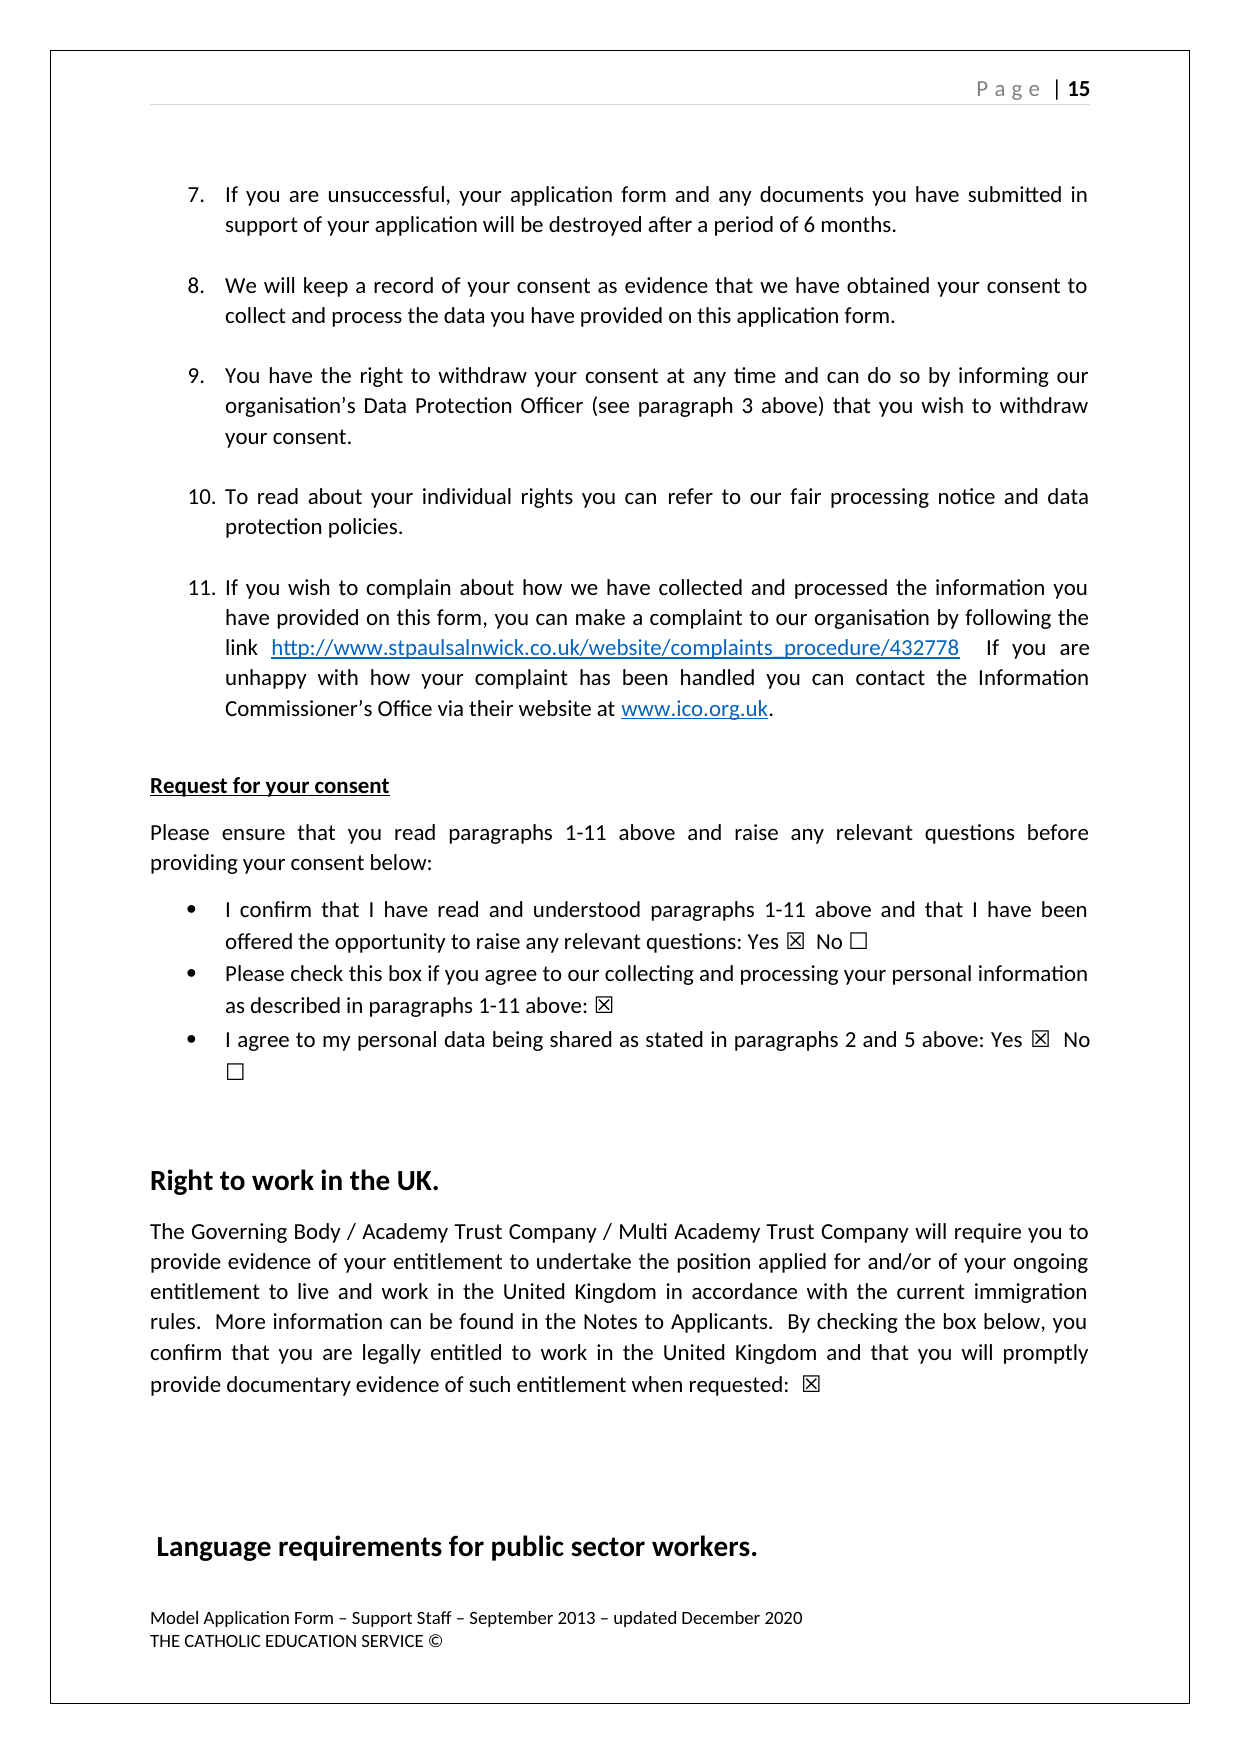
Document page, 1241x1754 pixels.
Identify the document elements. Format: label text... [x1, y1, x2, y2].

list To read about your individual rights you can refer to our fair processing notice and data protection policies. [187, 482, 1090, 541]
text The Governing Body / Academy Trust Company / Multi Academy Trust Company will require you to provide evidence of your entitlement to undertake the position applied for and/or of your ongoing entitlement to live and work in the United Kingdom in accordance with the current immigration rules. More information can be found in the Notes to Applicants. By checking the box below, you confirm that you are legally entitled to work in the United Kingdom and that you will promptly provide documentary evidence of such entitlement when requested: [150, 1217, 1090, 1399]
text Language requirements for public sector workers. [150, 1528, 1090, 1564]
list I confirm that I have read and understood paragraphs 1-11 above and that I have been offered the opportunity to raise any relevant questions: Yes No [187, 895, 1090, 956]
text Request for your consent [150, 771, 1090, 799]
text Please ensure that you read paragraphs 1-11 above and raise any relevant questions before providing your consent below: [150, 818, 1090, 876]
list You have the right to withdraw your consent at any time and can do so by informing our organisation’s Data Protection Officer (see paragraph 3 above) that you wish to withdraw your consent. [187, 361, 1090, 450]
list We will keep a record of your consent as evidence that we have obtained your consent to collect and process the data you have provided on this application form. [187, 271, 1090, 329]
text Right to work in the UK. [150, 1162, 1090, 1197]
list If you wish to complain about how we have collected and processed the information you have provided on this form, you can make a complaint to our organisation by following the link http://www.stpaulsalnwick.co.uk/website/complaints_procedure/432778 If you are unhappy with how your complaint has been handled you can contact the Information Commissioner’s Office via their website at www.ico.org.uk. [187, 573, 1090, 722]
list If you are unsuccessful, your application form and any documents you have submitted in support of your application will be destroyed after a period of 6 months. [187, 180, 1090, 238]
list I agree to my personal data being shared as stated in paragraphs 2 and 5 above: Yes No [187, 1023, 1090, 1087]
list Please check this box if you agree to our collecting and processing your personal information as described in paragraphs 1-11 above: [187, 959, 1090, 1020]
